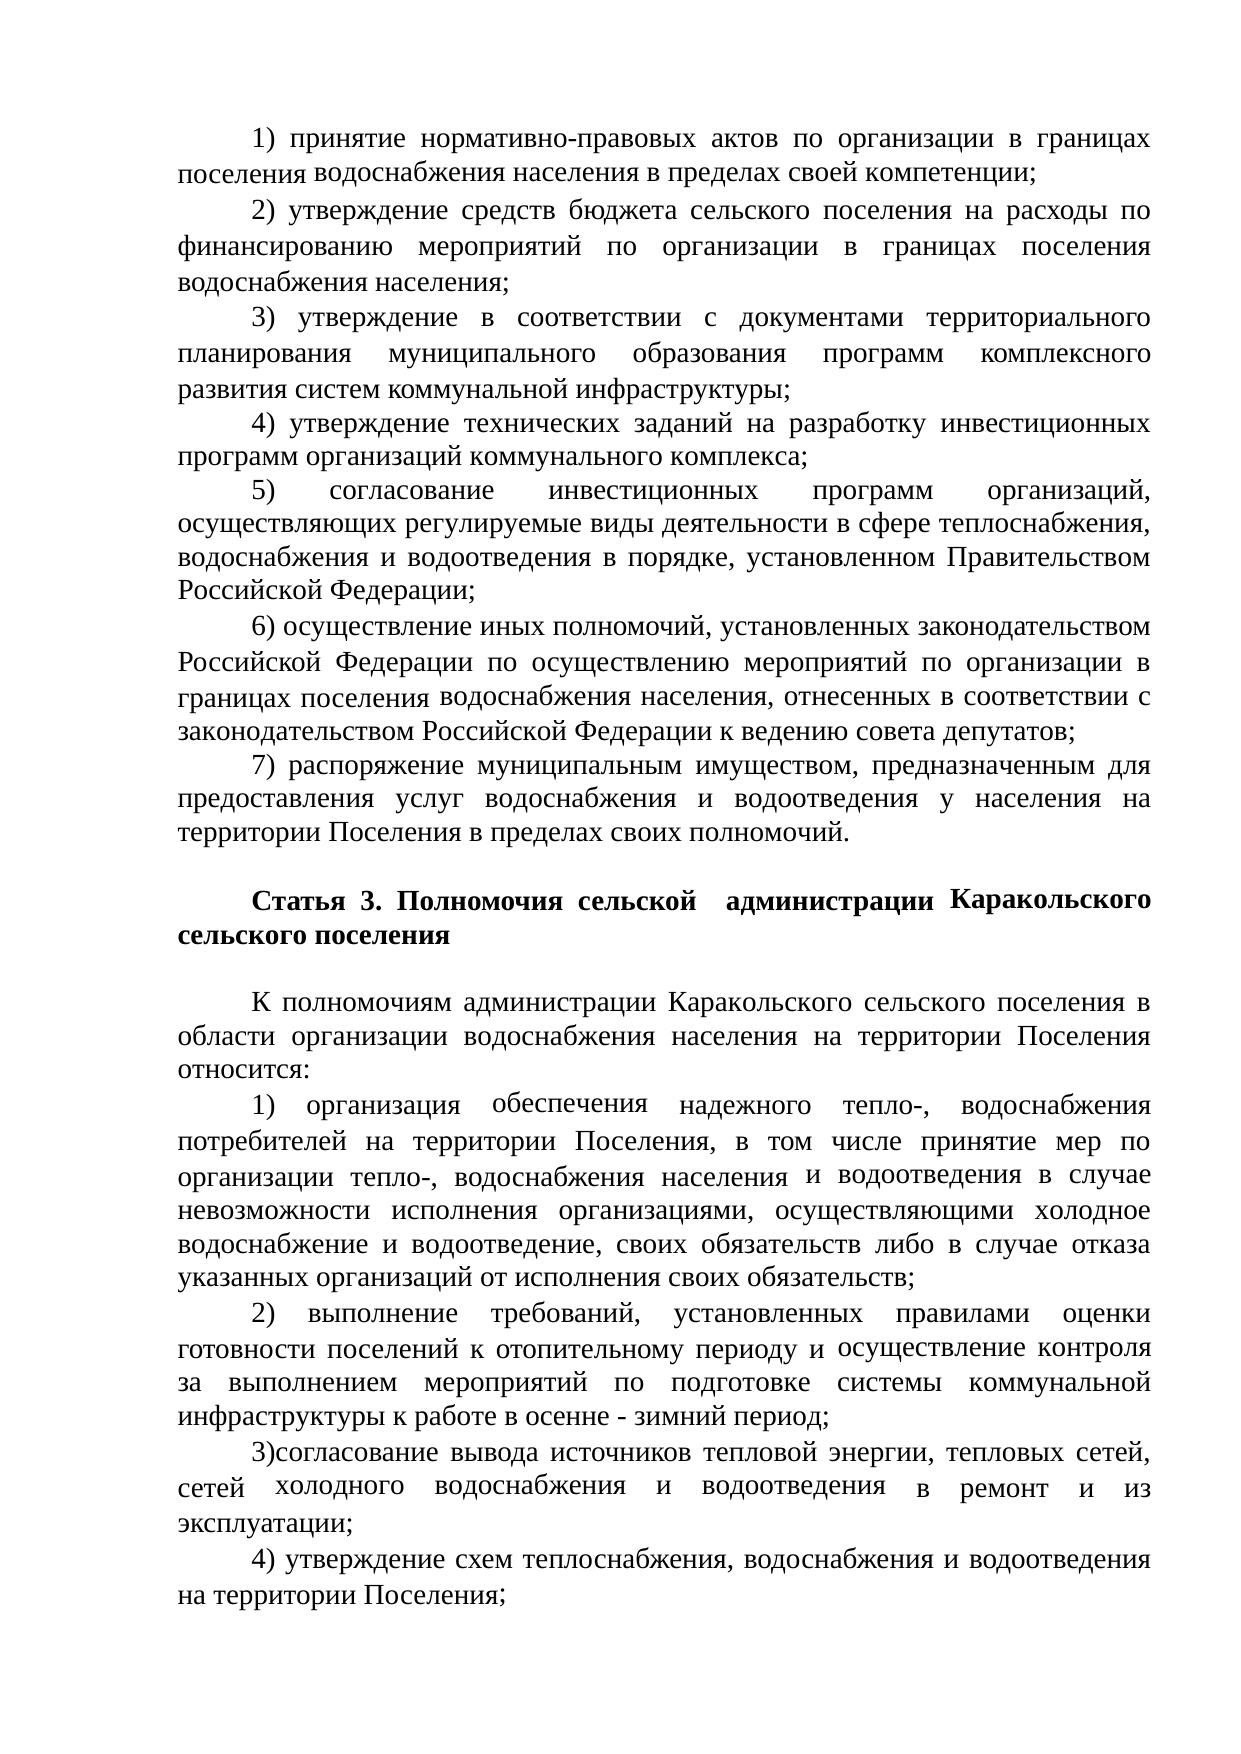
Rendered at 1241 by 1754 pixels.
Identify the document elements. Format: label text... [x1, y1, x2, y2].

text 3)согласование вывода источников тепловой энергии, тепловых сетей, сетей холодного водоснабжения и водоотведения в ремонт и из эксплуатации; [177, 1432, 1152, 1539]
text Статья 3. Полномочия сельской администрации Каракольского сельского поселения [177, 881, 1152, 951]
text 2) утверждение средств бюджета сельского поселения на расходы по финансированию мероприятий по организации в границах поселения водоснабжения населения; [177, 190, 1152, 297]
text 1) организация обеспечения надежного тепло-, водоснабжения потребителей на территории Поселения, в том числе принятие мер по организации тепло-, водоснабжения населения и водоотведения в случае невозможности исполнения организациями, осуществляющими холодное водоснабжение и водоотведение, своих обязательств либо в случае отказа указанных организаций от исполнения своих обязательств; [177, 1085, 1152, 1293]
text 2) выполнение требований, установленных правилами оценки готовности поселений к отопительному периоду и осуществление контроля за выполнением мероприятий по подготовке системы коммунальной инфраструктуры к работе в осенне - зимний период; [177, 1293, 1152, 1432]
text 6) осуществление иных полномочий, установленных законодательством Российской Федерации по осуществлению мероприятий по организации в границах поселения водоснабжения населения, отнесенных в соответствии с законодательством Российской Федерации к ведению совета депутатов; [177, 606, 1152, 747]
text 3) утверждение в соответствии с документами территориального планирования муниципального образования программ комплексного развития систем коммунальной инфраструктуры; [177, 297, 1152, 405]
text 4) утверждение схем теплоснабжения, водоснабжения и водоотведения на территории Поселения; [177, 1539, 1152, 1611]
text 4) утверждение технических заданий на разработку инвестиционных программ организаций коммунального комплекса; [177, 405, 1152, 472]
text К полномочиям администрации Каракольского сельского поселения в области организации водоснабжения населения на территории Поселения относится: [177, 984, 1152, 1085]
text 7) распоряжение муниципальным имуществом, предназначенным для предоставления услуг водоснабжения и водоотведения у населения на территории Поселения в пределах своих полномочий. [177, 747, 1152, 848]
text 5) согласование инвестиционных программ организаций, осуществляющих регулируемые виды деятельности в сфере теплоснабжения, водоснабжения и водоотведения в порядке, установленном Правительством Российской Федерации; [177, 472, 1152, 606]
text 1) принятие нормативно-правовых актов по организации в границах поселения водоснабжения населения в пределах своей компетенции; [177, 118, 1152, 190]
